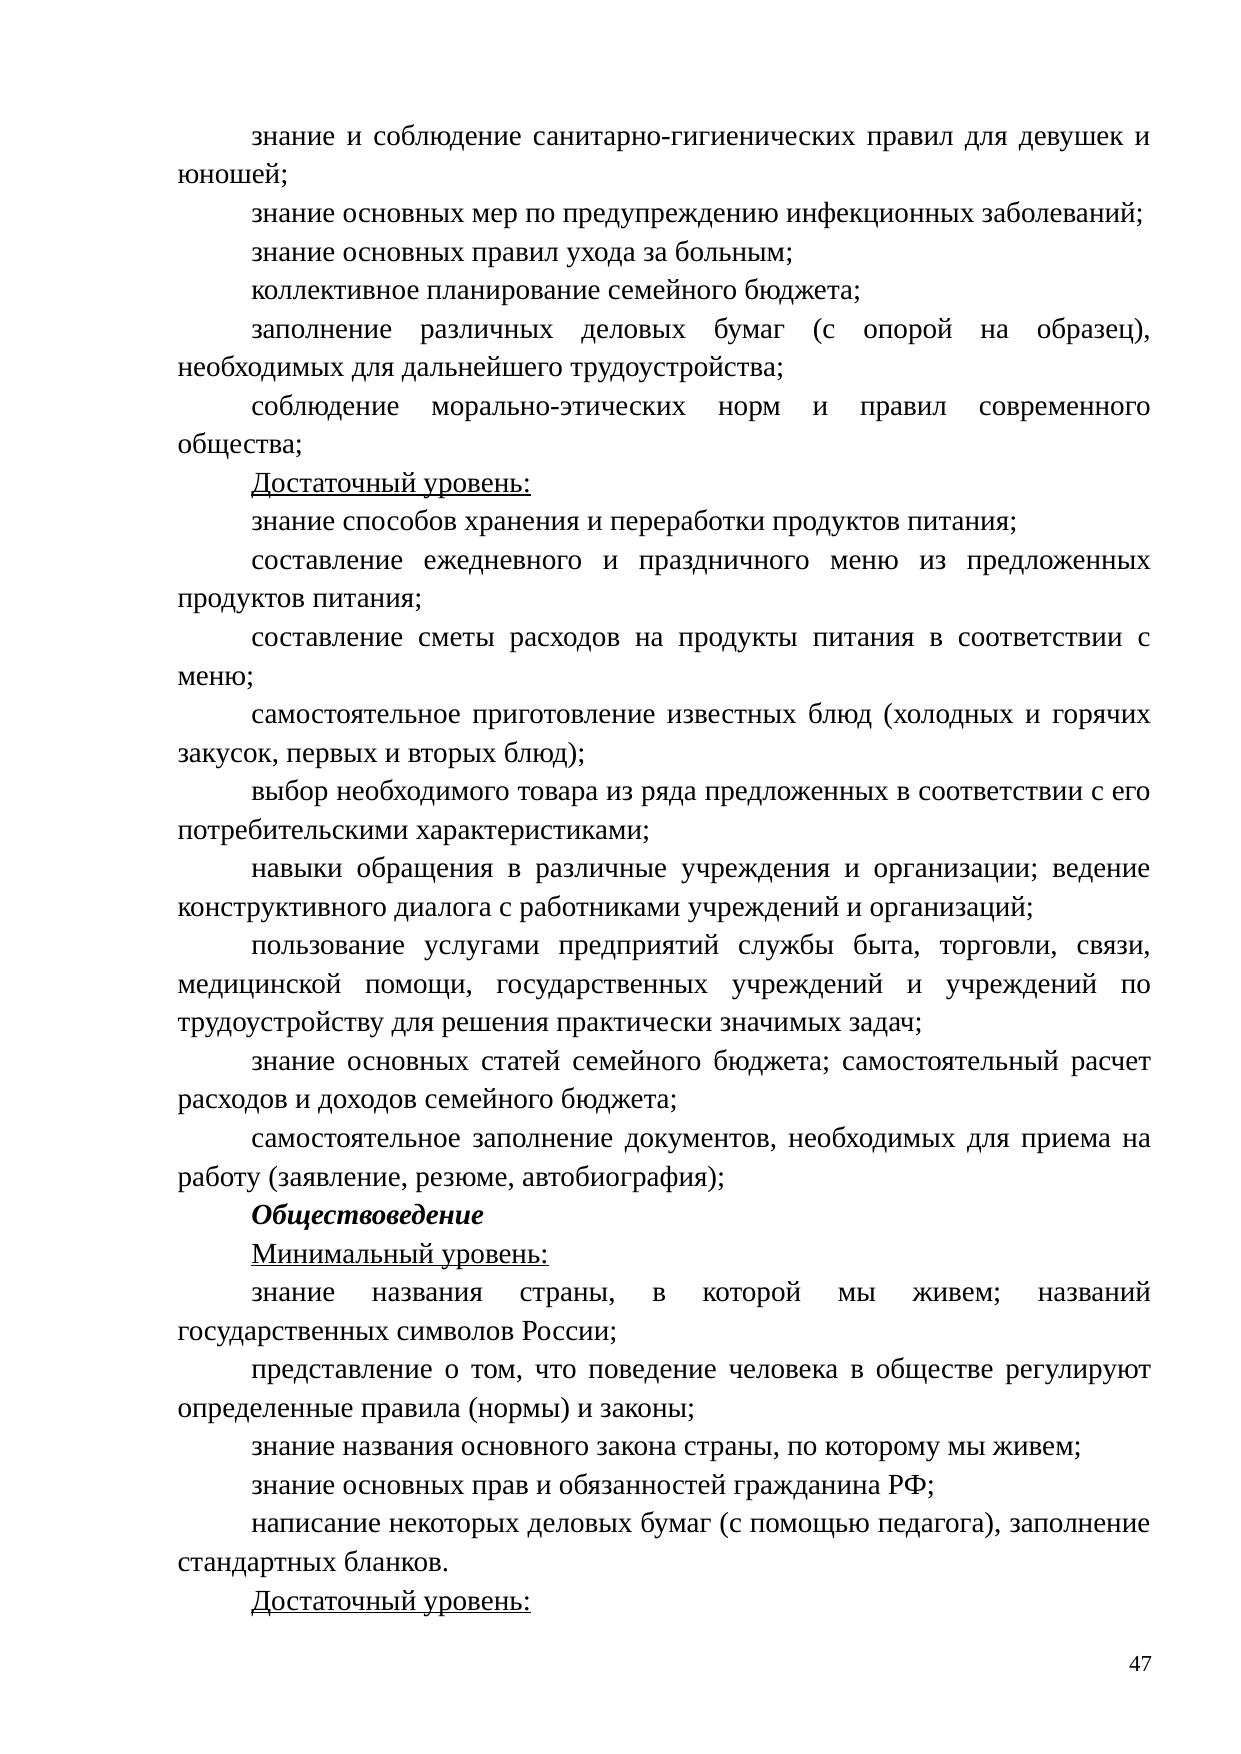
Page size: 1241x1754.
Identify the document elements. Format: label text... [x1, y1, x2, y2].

text соблюдение морально-этических норм и правил современного общества; [177, 388, 1152, 460]
text коллективное планирование семейного бюджета; [177, 272, 1152, 306]
text знание основных статей семейного бюджета; самостоятельный расчет расходов и доходов семейного бюджета; [177, 1043, 1152, 1115]
text самостоятельное заполнение документов, необходимых для приема на работу (заявление, резюме, автобиография); [177, 1120, 1152, 1192]
text Обществоведение [177, 1197, 1152, 1231]
text пользование услугами предприятий службы быта, торговли, связи, медицинской помощи, государственных учреждений и учреждений по трудоустройству для решения практически значимых задач; [177, 927, 1152, 1038]
text знание способов хранения и переработки продуктов питания; [177, 503, 1152, 537]
text Достаточный уровень: [177, 465, 1152, 498]
list представление о том, что поведение человека в обществе регулируют определенные правила (нормы) и законы; [177, 1351, 1152, 1423]
text навыки обращения в различные учреждения и организации; ведение конструктивного диалога с работниками учреждений и организаций; [177, 850, 1152, 922]
text заполнение различных деловых бумаг (с опорой на образец), необходимых для дальнейшего трудоустройства; [177, 311, 1152, 383]
list знание названия основного закона страны, по которому мы живем; [177, 1428, 1152, 1462]
text самостоятельное приготовление известных блюд (холодных и горячих закусок, первых и вторых блюд); [177, 696, 1152, 768]
list Достаточный уровень: [177, 1583, 1152, 1616]
list знание основных прав и обязанностей гражданина РФ; [177, 1467, 1152, 1501]
list знание названия страны, в которой мы живем; названий государственных символов России; [177, 1274, 1152, 1346]
text составление сметы расходов на продукты питания в соответствии с меню; [177, 619, 1152, 691]
text знание основных правил ухода за больным; [177, 234, 1152, 267]
list написание некоторых деловых бумаг (с помощью педагога), заполнение стандартных бланков. [177, 1506, 1152, 1578]
text Минимальный уровень: [177, 1236, 1152, 1269]
text знание основных мер по предупреждению инфекционных заболеваний; [177, 195, 1152, 229]
text составление ежедневного и праздничного меню из предложенных продуктов питания; [177, 542, 1152, 614]
text знание и соблюдение санитарно-гигиенических правил для девушек и юношей; [177, 118, 1152, 190]
text выбор необходимого товара из ряда предложенных в соответствии с его потребительскими характеристиками; [177, 773, 1152, 845]
